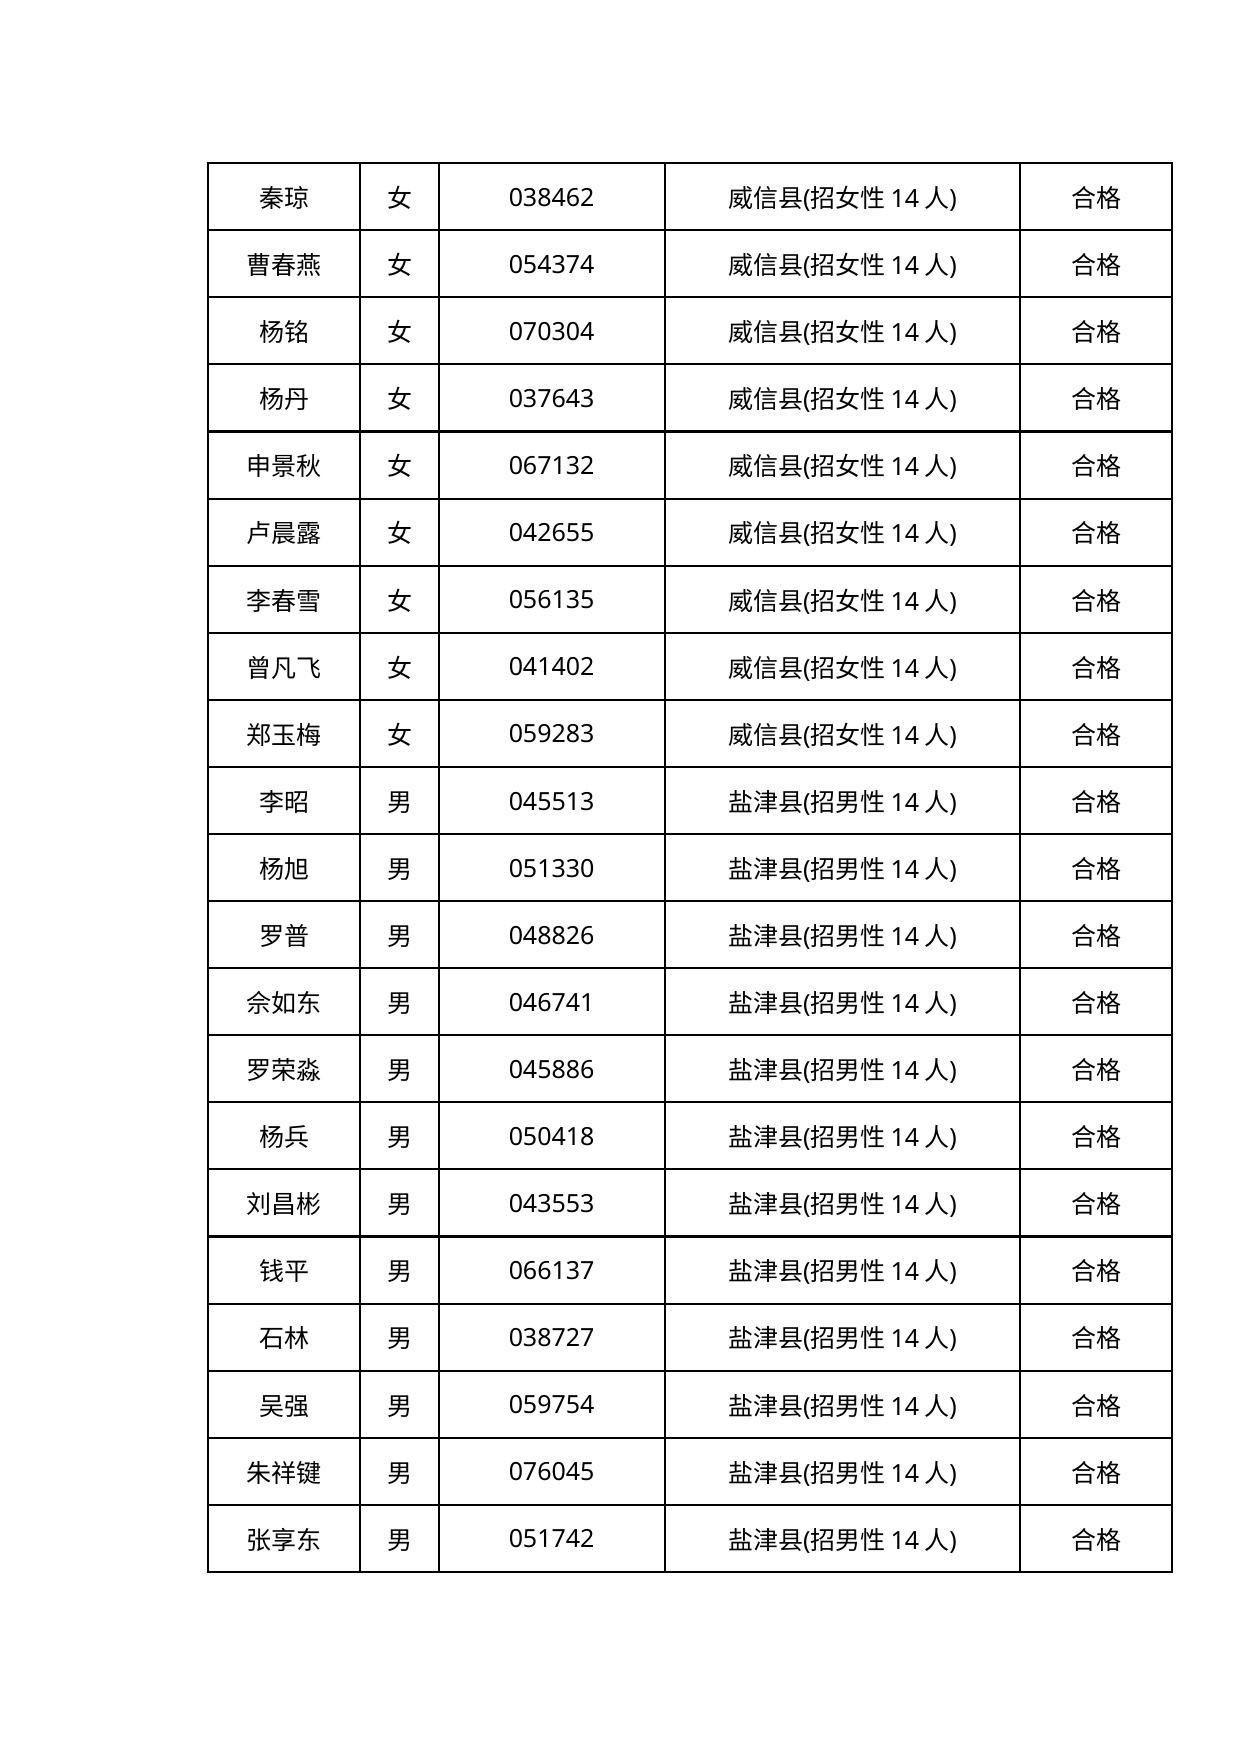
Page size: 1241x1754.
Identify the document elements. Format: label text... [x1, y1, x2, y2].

table_cell 秦琼 [209, 164, 359, 229]
table_cell 男 [361, 1372, 438, 1437]
table_cell 盐津县(招男性14人) [666, 768, 1019, 833]
table_cell 合格 [1021, 164, 1171, 229]
table_cell 盐津县(招男性14人) [666, 1372, 1019, 1437]
table_cell 男 [361, 1439, 438, 1504]
table_cell 067132 [440, 433, 664, 497]
table_cell 女 [361, 567, 438, 632]
table_cell 男 [361, 768, 438, 833]
table_cell 盐津县(招男性14人) [666, 1238, 1019, 1302]
table_cell 钱平 [209, 1238, 359, 1302]
table_cell 盐津县(招男性14人) [666, 1103, 1019, 1168]
table_cell 杨丹 [209, 365, 359, 430]
table_cell 合格 [1021, 1305, 1171, 1369]
table_cell 男 [361, 1036, 438, 1101]
table_cell 申景秋 [209, 433, 359, 497]
table_cell 刘昌彬 [209, 1170, 359, 1235]
table_cell 威信县(招女性14人) [666, 701, 1019, 766]
table_cell 合格 [1021, 1036, 1171, 1101]
table_cell 罗普 [209, 902, 359, 967]
table_cell 合格 [1021, 500, 1171, 564]
table_cell 男 [361, 1170, 438, 1235]
table_cell 059754 [440, 1372, 664, 1437]
table_cell 合格 [1021, 634, 1171, 699]
table_cell 盐津县(招男性14人) [666, 1170, 1019, 1235]
table_cell 男 [361, 1305, 438, 1369]
table_cell 威信县(招女性14人) [666, 164, 1019, 229]
table_cell 威信县(招女性14人) [666, 634, 1019, 699]
table_cell 合格 [1021, 1372, 1171, 1437]
table_cell 042655 [440, 500, 664, 564]
table_cell 盐津县(招男性14人) [666, 1439, 1019, 1504]
table_cell 盐津县(招男性14人) [666, 902, 1019, 967]
table_cell 合格 [1021, 1170, 1171, 1235]
table_cell 合格 [1021, 1506, 1171, 1571]
table_cell 051742 [440, 1506, 664, 1571]
table_cell 杨铭 [209, 298, 359, 363]
table_cell 合格 [1021, 231, 1171, 296]
table_cell 女 [361, 231, 438, 296]
table_cell 037643 [440, 365, 664, 430]
table_cell 曹春燕 [209, 231, 359, 296]
table_cell 张享东 [209, 1506, 359, 1571]
table_cell 女 [361, 164, 438, 229]
table_cell 男 [361, 902, 438, 967]
table_cell 盐津县(招男性14人) [666, 969, 1019, 1034]
table_cell 合格 [1021, 768, 1171, 833]
table_cell 曾凡飞 [209, 634, 359, 699]
table_cell 059283 [440, 701, 664, 766]
table_cell 054374 [440, 231, 664, 296]
table_cell 男 [361, 835, 438, 900]
table_cell 女 [361, 298, 438, 363]
table_cell 合格 [1021, 835, 1171, 900]
table_cell 056135 [440, 567, 664, 632]
table_cell 050418 [440, 1103, 664, 1168]
table_cell 合格 [1021, 902, 1171, 967]
table_cell 女 [361, 433, 438, 497]
table_cell 043553 [440, 1170, 664, 1235]
table_cell 051330 [440, 835, 664, 900]
table_cell 合格 [1021, 1103, 1171, 1168]
table_cell 佘如东 [209, 969, 359, 1034]
table_cell 合格 [1021, 969, 1171, 1034]
table_cell 041402 [440, 634, 664, 699]
table_cell 男 [361, 1103, 438, 1168]
table_cell 045513 [440, 768, 664, 833]
table_cell 吴强 [209, 1372, 359, 1437]
table_cell 杨兵 [209, 1103, 359, 1168]
table_cell 李昭 [209, 768, 359, 833]
table_cell 合格 [1021, 1439, 1171, 1504]
table_cell 盐津县(招男性14人) [666, 1036, 1019, 1101]
table_cell 038727 [440, 1305, 664, 1369]
table_cell 048826 [440, 902, 664, 967]
table_cell 070304 [440, 298, 664, 363]
table_cell 066137 [440, 1238, 664, 1302]
table_cell 男 [361, 969, 438, 1034]
table_cell 045886 [440, 1036, 664, 1101]
table_cell 合格 [1021, 433, 1171, 497]
table_cell 男 [361, 1238, 438, 1302]
table_cell 杨旭 [209, 835, 359, 900]
table_cell 威信县(招女性14人) [666, 567, 1019, 632]
table_cell 盐津县(招男性14人) [666, 1506, 1019, 1571]
table_cell 威信县(招女性14人) [666, 231, 1019, 296]
table_cell 合格 [1021, 298, 1171, 363]
table_cell 郑玉梅 [209, 701, 359, 766]
table_cell 罗荣淼 [209, 1036, 359, 1101]
table_cell 男 [361, 1506, 438, 1571]
table_cell 女 [361, 634, 438, 699]
table_cell 女 [361, 365, 438, 430]
table_cell 046741 [440, 969, 664, 1034]
table_cell 038462 [440, 164, 664, 229]
table_cell 威信县(招女性14人) [666, 298, 1019, 363]
table_cell 合格 [1021, 365, 1171, 430]
table_cell 076045 [440, 1439, 664, 1504]
table_cell 威信县(招女性14人) [666, 433, 1019, 497]
table_cell 合格 [1021, 701, 1171, 766]
table_cell 女 [361, 500, 438, 564]
table_cell 石林 [209, 1305, 359, 1369]
table_cell 盐津县(招男性14人) [666, 1305, 1019, 1369]
table_cell 合格 [1021, 567, 1171, 632]
table_cell 盐津县(招男性14人) [666, 835, 1019, 900]
table_cell 威信县(招女性14人) [666, 500, 1019, 564]
table_cell 卢晨露 [209, 500, 359, 564]
table_cell 李春雪 [209, 567, 359, 632]
table_cell 威信县(招女性14人) [666, 365, 1019, 430]
table_cell 朱祥键 [209, 1439, 359, 1504]
table_cell 女 [361, 701, 438, 766]
table_cell 合格 [1021, 1238, 1171, 1302]
